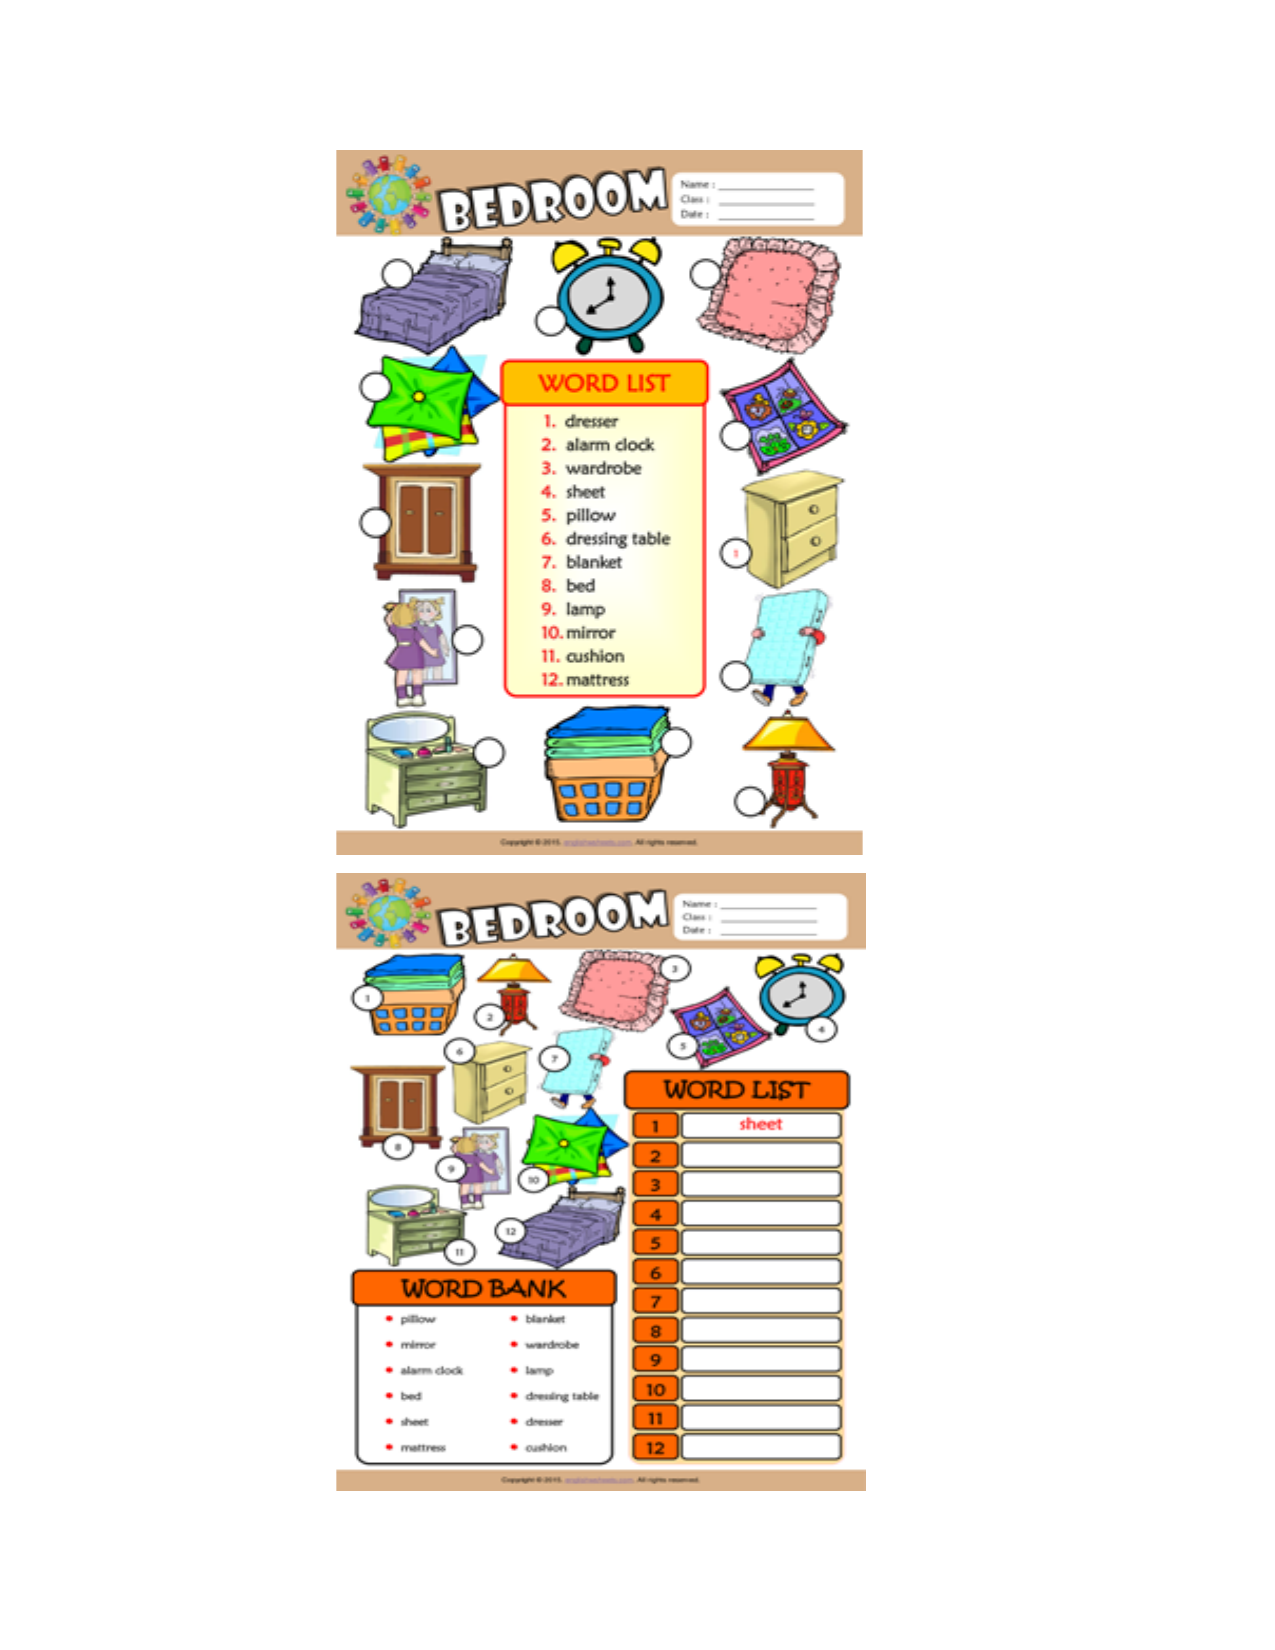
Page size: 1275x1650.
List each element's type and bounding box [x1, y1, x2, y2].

picture [336, 873, 866, 1491]
picture [336, 150, 863, 855]
